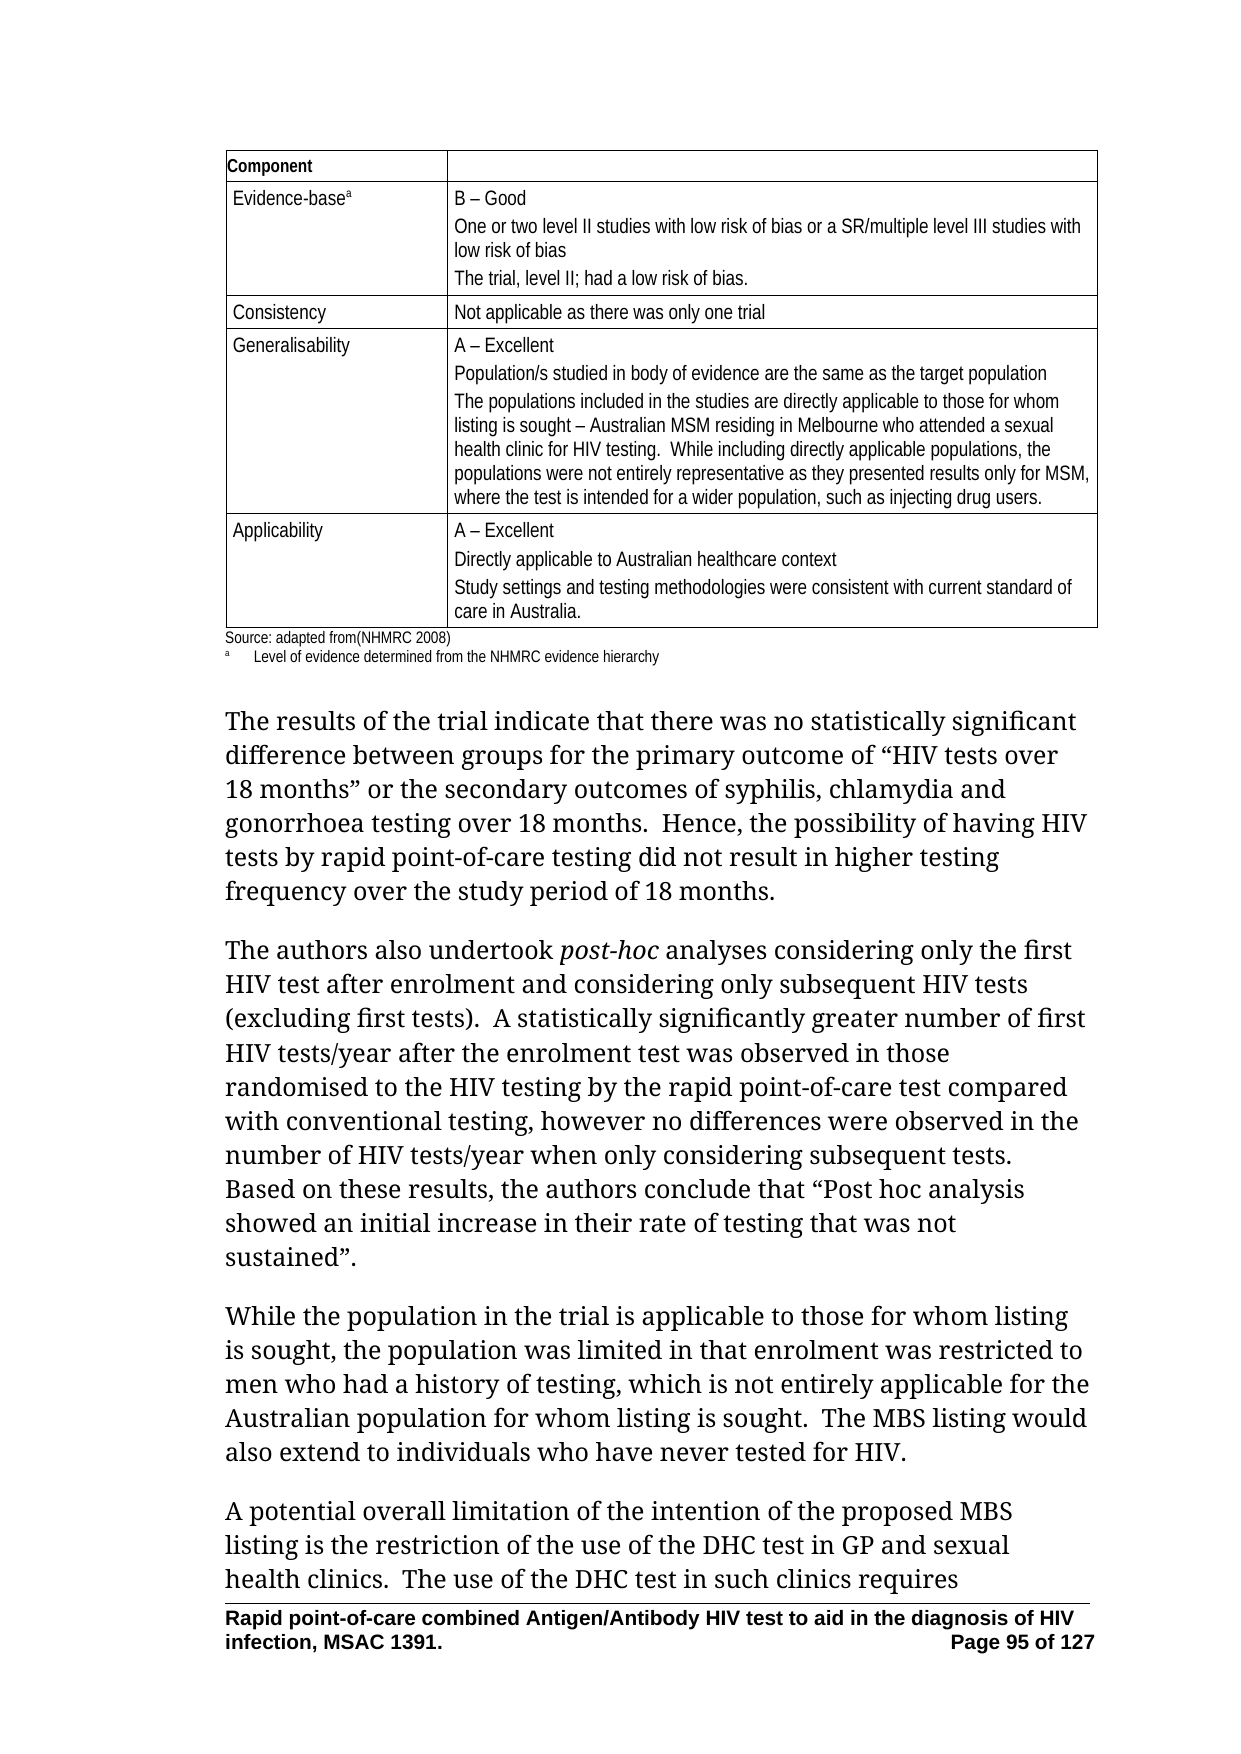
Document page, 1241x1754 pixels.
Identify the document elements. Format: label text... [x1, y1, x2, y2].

text The results of the trial indicate that there was no statistically significant difference between groups for the primary outcome of “HIV tests over 18 months” or the secondary outcomes of syphilis, chlamydia and gonorrhoea testing over 18 months. Hence, the possibility of having HIV tests by rapid point-of-care testing did not result in higher testing frequency over the study period of 18 months. [225, 704, 1090, 908]
text The authors also undertook post-hoc analyses considering only the first HIV test after enrolment and considering only subsequent HIV tests (excluding first tests). A statistically significantly greater number of first HIV tests/year after the enrolment test was observed in those randomised to the HIV testing by the rapid point-of-care test compared with conventional testing, however no differences were observed in the number of HIV tests/year when only considering subsequent tests. Based on these results, the authors conclude that “Post hoc analysis showed an initial increase in their rate of testing that was not sustained”. [225, 933, 1090, 1274]
table_cell A – Excellent Population/s studied in body of evidence are the same as the target population The populations included in the studies are directly applicable to those for whom listing is sought – Australian MSM residing in Melbourne who attended a sexual health clinic for HIV testing. While including directly applicable populations, the populations were not entirely representative as they presented results only for MSM, where the test is intended for a wider population, such as injecting drug users. [448, 329, 1097, 513]
table_cell A – Excellent Directly applicable to Australian healthcare context Study settings and testing methodologies were consistent with current standard of care in Australia. [448, 514, 1097, 627]
table_cell Not applicable as there was only one trial [448, 296, 1097, 328]
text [225, 1494, 1090, 1596]
table_cell Evidence-basea [227, 182, 447, 294]
text Source: adapted from(NHMRC 2008) [225, 628, 1090, 647]
table_cell Applicability [227, 514, 447, 627]
table_cell Generalisability [227, 329, 447, 513]
table_cell Consistency [227, 296, 447, 328]
text a Level of evidence determined from the NHMRC evidence hierarchy [225, 647, 1090, 666]
table_header - [448, 151, 1097, 181]
text While the population in the trial is applicable to those for whom listing is sought, the population was limited in that enrolment was restricted to men who had a history of testing, which is not entirely applicable for the Australian population for whom listing is sought. The MBS listing would also extend to individuals who have never tested for HIV. [225, 1299, 1090, 1469]
table_cell B – Good One or two level II studies with low risk of bias or a SR/multiple level III studies with low risk of bias The trial, level II; had a low risk of bias. [448, 182, 1097, 294]
table_header Component [227, 151, 447, 181]
